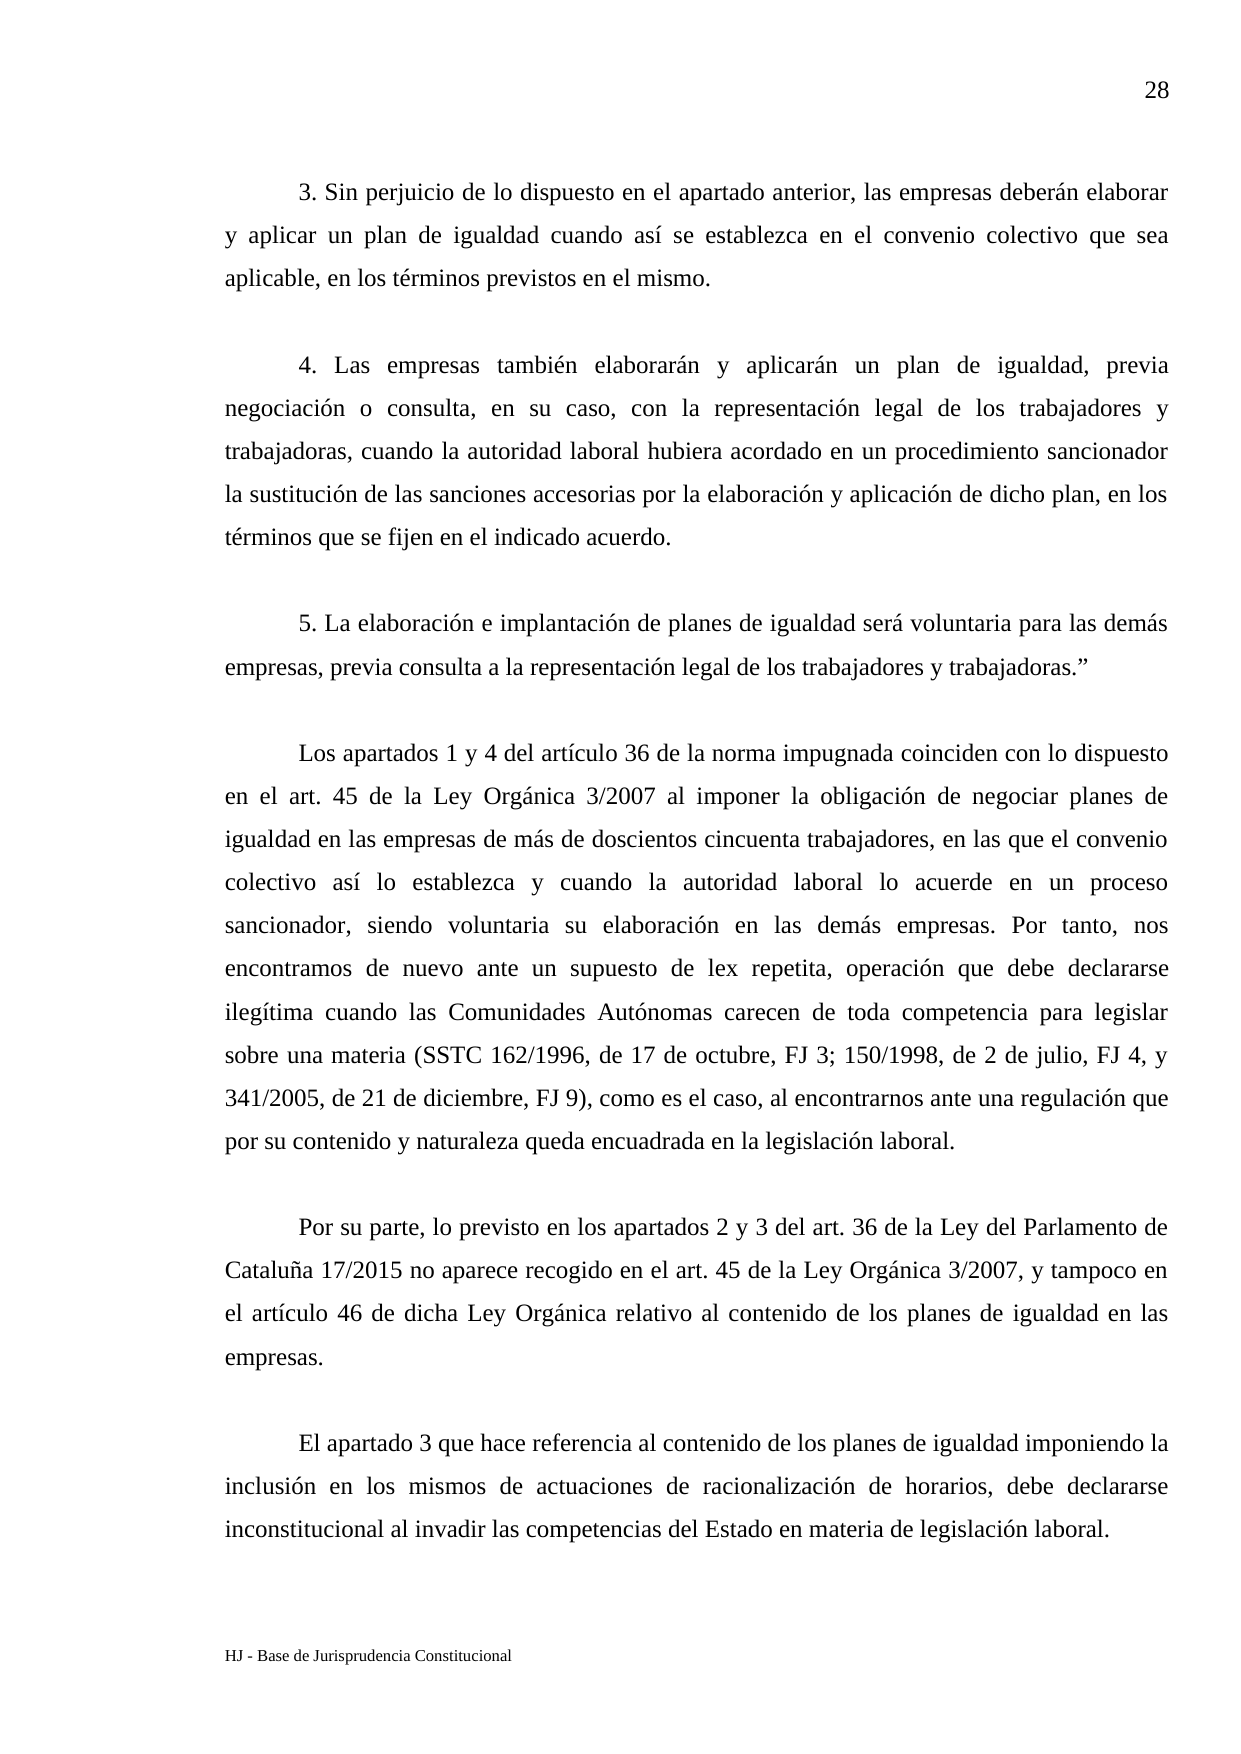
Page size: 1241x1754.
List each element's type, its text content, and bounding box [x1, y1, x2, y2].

text 5. La elaboración e implantación de planes de igualdad será voluntaria para las demás empresas, previa consulta a la representación legal de los trabajadores y trabajadoras.” [224, 608, 1169, 680]
text Los apartados 1 y 4 del artículo 36 de la norma impugnada coinciden con lo dispuesto en el art. 45 de la Ley Orgánica 3/2007 al imponer la obligación de negociar planes de igualdad en las empresas de más de doscientos cincuenta trabajadores, en las que el convenio colectivo así lo establezca y cuando la autoridad laboral lo acuerde en un proceso sancionador, siendo voluntaria su elaboración en las demás empresas. Por tanto, nos encontramos de nuevo ante un supuesto de lex repetita, operación que debe declararse ilegítima cuando las Comunidades Autónomas carecen de toda competencia para legislar sobre una materia (SSTC 162/1996, de 17 de octubre, FJ 3; 150/1998, de 2 de julio, FJ 4, y 341/2005, de 21 de diciembre, FJ 9), como es el caso, al encontrarnos ante una regulación que por su contenido y naturaleza queda encuadrada en la legislación laboral. [224, 738, 1169, 1155]
text 3. Sin perjuicio de lo dispuesto en el apartado anterior, las empresas deberán elaborar y aplicar un plan de igualdad cuando así se establezca en el convenio colectivo que sea aplicable, en los términos previstos en el mismo. [224, 177, 1169, 292]
text 4. Las empresas también elaborarán y aplicarán un plan de igualdad, previa negociación o consulta, en su caso, con la representación legal de los trabajadores y trabajadoras, cuando la autoridad laboral hubiera acordado en un procedimiento sancionador la sustitución de las sanciones accesorias por la elaboración y aplicación de dicho plan, en los términos que se fijen en el indicado acuerdo. [224, 350, 1169, 551]
text El apartado 3 que hace referencia al contenido de los planes de igualdad imponiendo la inclusión en los mismos de actuaciones de racionalización de horarios, debe declararse inconstitucional al invadir las competencias del Estado en materia de legislación laboral. [224, 1428, 1169, 1543]
text Por su parte, lo previsto en los apartados 2 y 3 del art. 36 de la Ley del Parlamento de Cataluña 17/2015 no aparece recogido en el art. 45 de la Ley Orgánica 3/2007, y tampoco en el artículo 46 de dicha Ley Orgánica relativo al contenido de los planes de igualdad en las empresas. [224, 1212, 1169, 1370]
